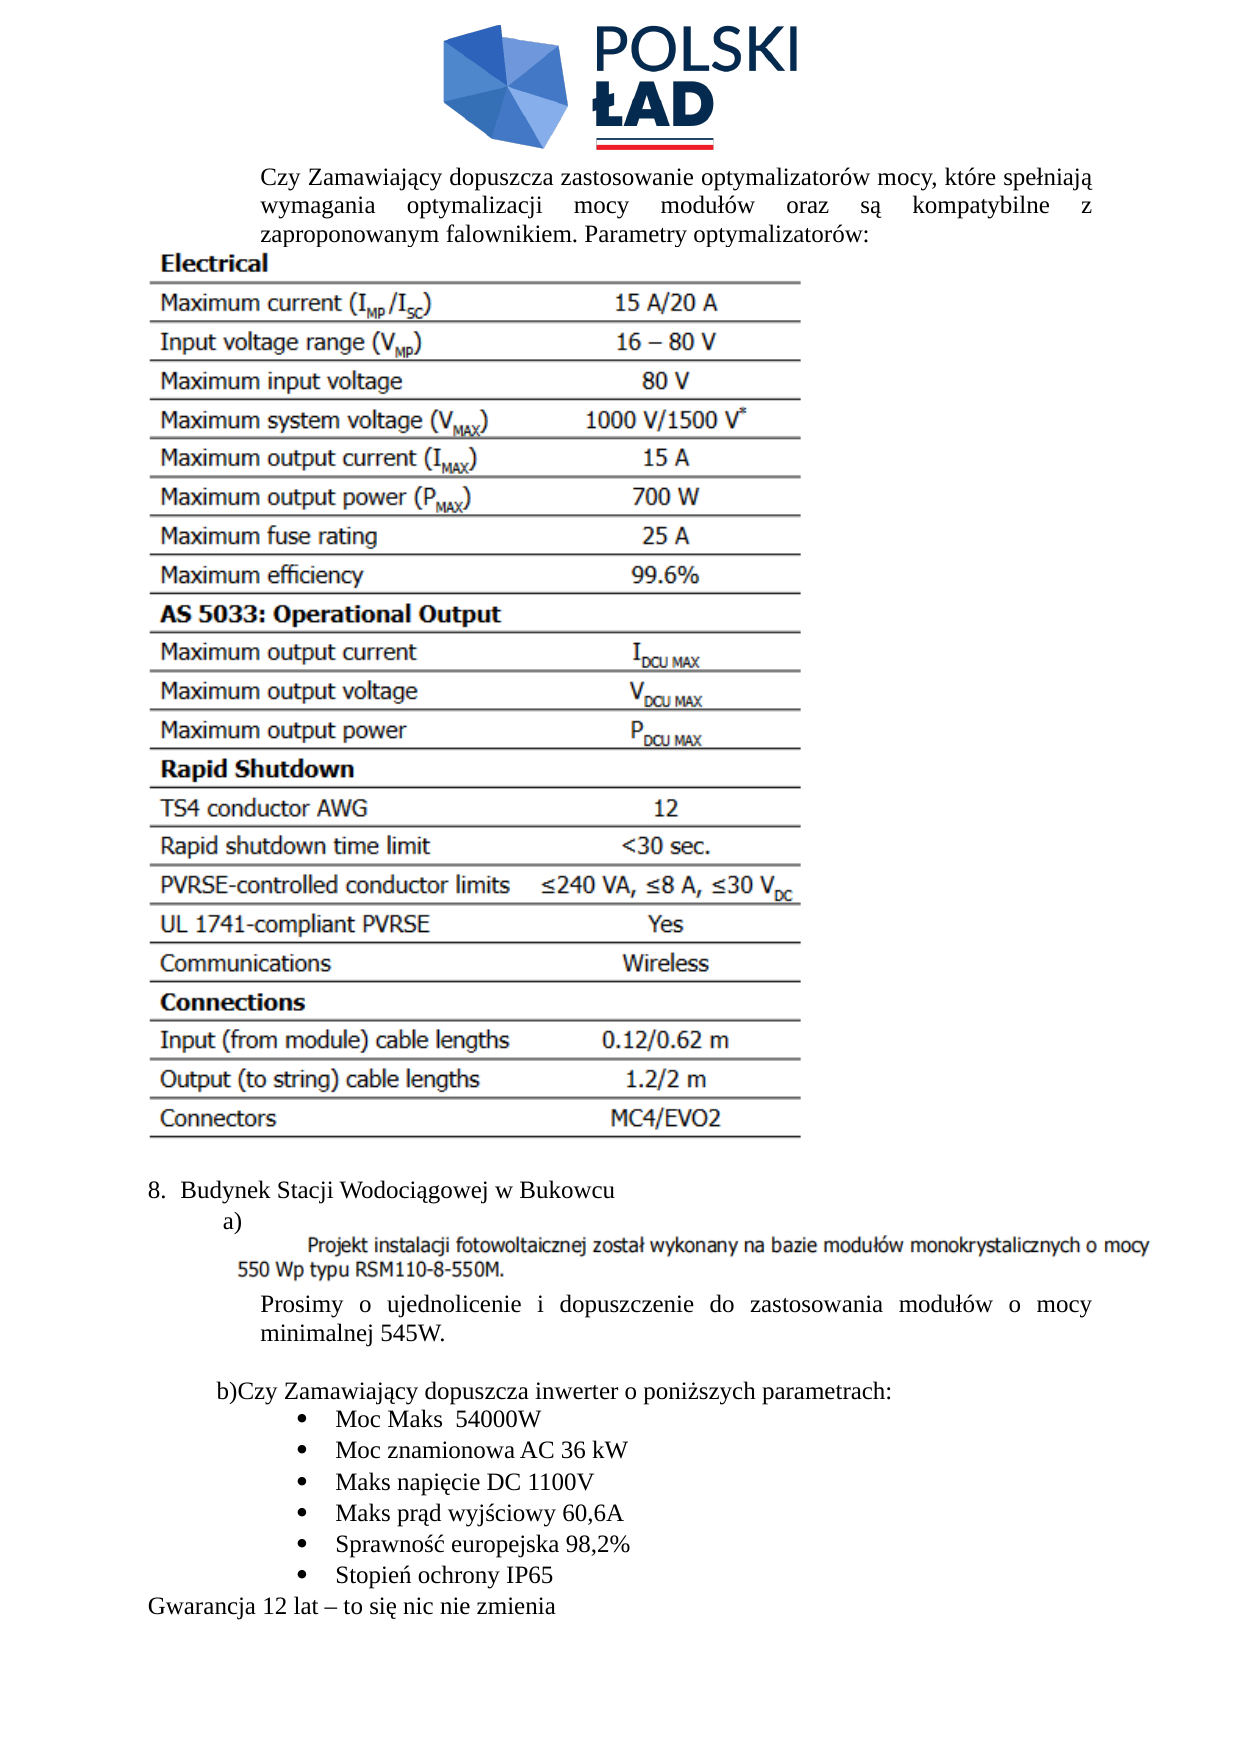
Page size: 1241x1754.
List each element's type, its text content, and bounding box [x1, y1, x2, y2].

list Sprawność europejska 98,2% [298, 1529, 1093, 1557]
list Moc Maks 54000W [298, 1404, 1093, 1433]
list Gwarancja 12 lat – to się nic nie zmienia [148, 1591, 1093, 1619]
picture [222, 1235, 1167, 1290]
list Maks napięcie DC 1100V [298, 1467, 1093, 1495]
picture [147, 247, 801, 1147]
list Czy Zamawiający dopuszcza zastosowanie optymalizatorów mocy, które spełniają wymagania optymalizacji mocy modułów oraz są kompatybilne z zaproponowanym falownikiem. Parametry optymalizatorów: [260, 162, 1093, 248]
list Maks prąd wyjściowy 60,6A [298, 1498, 1093, 1526]
list Prosimy o ujednolicenie i dopuszczenie do zastosowania modułów o mocy minimalnej 545W. [260, 1290, 1093, 1347]
list Budynek Stacji Wodociągowej w Bukowcu [148, 1175, 1093, 1204]
list Stopień ochrony IP65 [298, 1560, 1093, 1588]
picture [443, 25, 797, 150]
list b)Czy Zamawiający dopuszcza inwerter o poniższych parametrach: [216, 1376, 1093, 1404]
list a) [223, 1206, 1093, 1235]
list Moc znamionowa AC 36 kW [298, 1436, 1093, 1464]
